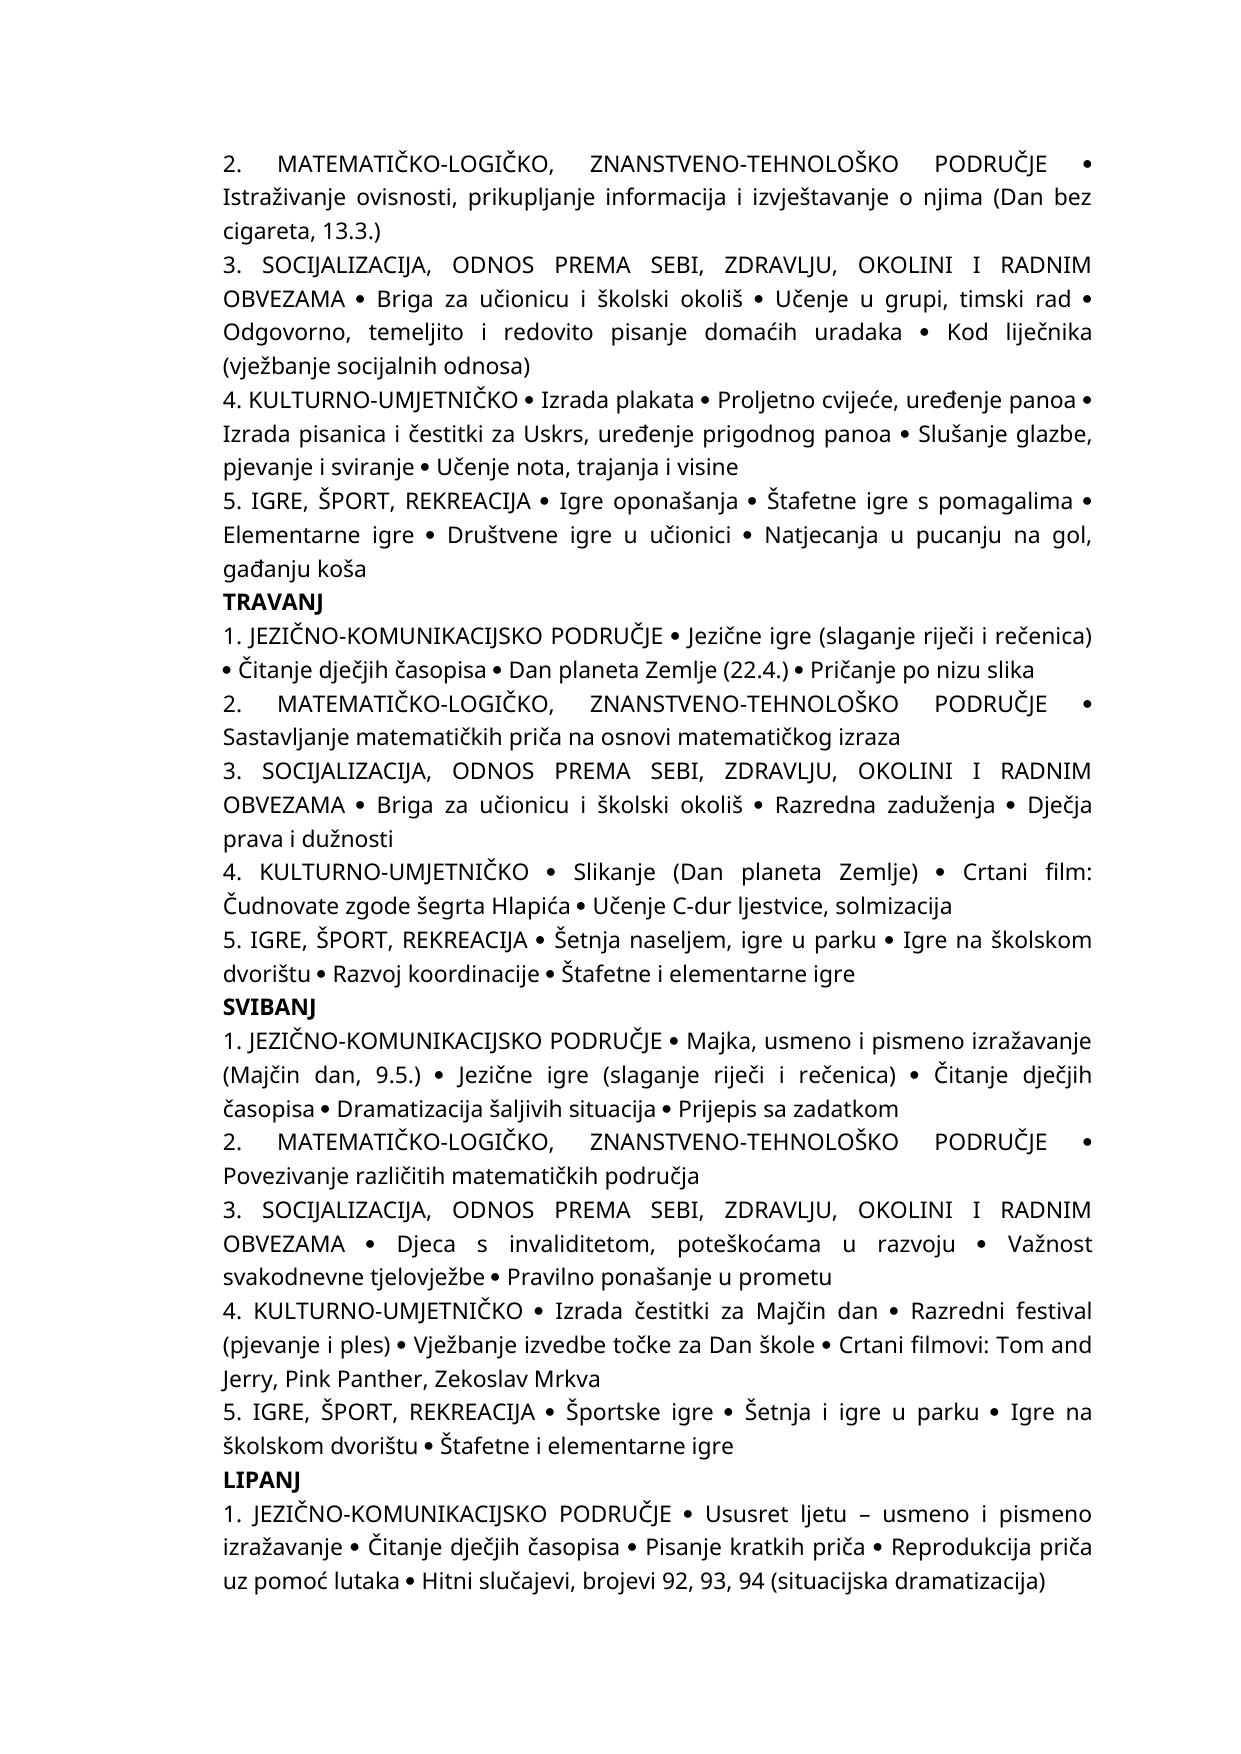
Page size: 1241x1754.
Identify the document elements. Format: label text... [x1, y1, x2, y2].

list 2. MATEMATIČKO-LOGIČKO, ZNANSTVENO-TEHNOLOŠKO PODRUČJE Istraživanje ovisnosti, prikupljanje informacija i izvještavanje o njima (Dan bez cigareta, 13.3.) [223, 148, 1093, 246]
list 1. JEZIČNO-KOMUNIKACIJSKO PODRUČJE Majka, usmeno i pismeno izražavanje (Majčin dan, 9.5.) Jezične igre (slaganje riječi i rečenica) Čitanje dječjih časopisa Dramatizacija šaljivih situacija Prijepis sa zadatkom [223, 1025, 1093, 1124]
list 4. KULTURNO-UMJETNIČKO Izrada čestitki za Majčin dan Razredni festival (pjevanje i ples) Vježbanje izvedbe točke za Dan škole Crtani filmovi: Tom and Jerry, Pink Panther, Zekoslav Mrkva [223, 1295, 1093, 1394]
list 2. MATEMATIČKO-LOGIČKO, ZNANSTVENO-TEHNOLOŠKO PODRUČJE Povezivanje različitih matematičkih područja [223, 1126, 1093, 1191]
list TRAVANJ [223, 586, 1093, 618]
list SVIBANJ [223, 991, 1093, 1023]
list 5. IGRE, ŠPORT, REKREACIJA Šetnja naseljem, igre u parku Igre na školskom dvorištu Razvoj koordinacije Štafetne i elementarne igre [223, 924, 1093, 989]
list 3. SOCIJALIZACIJA, ODNOS PREMA SEBI, ZDRAVLJU, OKOLINI I RADNIM OBVEZAMA Djeca s invaliditetom, poteškoćama u razvoju Važnost svakodnevne tjelovježbe Pravilno ponašanje u prometu [223, 1194, 1093, 1293]
list 5. IGRE, ŠPORT, REKREACIJA Igre oponašanja Štafetne igre s pomagalima Elementarne igre Društvene igre u učionici Natjecanja u pucanju na gol, gađanju koša [223, 485, 1093, 584]
list 4. KULTURNO-UMJETNIČKO Izrada plakata Proljetno cvijeće, uređenje panoa Izrada pisanica i čestitki za Uskrs, uređenje prigodnog panoa Slušanje glazbe, pjevanje i sviranje Učenje nota, trajanja i visine [223, 384, 1093, 483]
list 1. JEZIČNO-KOMUNIKACIJSKO PODRUČJE Jezične igre (slaganje riječi i rečenica) Čitanje dječjih časopisa Dan planeta Zemlje (22.4.) Pričanje po nizu slika [223, 620, 1093, 685]
list 3. SOCIJALIZACIJA, ODNOS PREMA SEBI, ZDRAVLJU, OKOLINI I RADNIM OBVEZAMA Briga za učionicu i školski okoliš Razredna zaduženja Dječja prava i dužnosti [223, 755, 1093, 854]
list LIPANJ [223, 1464, 1093, 1495]
list 2. MATEMATIČKO-LOGIČKO, ZNANSTVENO-TEHNOLOŠKO PODRUČJE Sastavljanje matematičkih priča na osnovi matematičkog izraza [223, 688, 1093, 753]
list 5. IGRE, ŠPORT, REKREACIJA Športske igre Šetnja i igre u parku Igre na školskom dvorištu Štafetne i elementarne igre [223, 1396, 1093, 1461]
list 1. JEZIČNO-KOMUNIKACIJSKO PODRUČJE Ususret ljetu – usmeno i pismeno izražavanje Čitanje dječjih časopisa Pisanje kratkih priča Reprodukcija priča uz pomoć lutaka Hitni slučajevi, brojevi 92, 93, 94 (situacijska dramatizacija) [223, 1498, 1093, 1596]
list 3. SOCIJALIZACIJA, ODNOS PREMA SEBI, ZDRAVLJU, OKOLINI I RADNIM OBVEZAMA Briga za učionicu i školski okoliš Učenje u grupi, timski rad Odgovorno, temeljito i redovito pisanje domaćih uradaka Kod liječnika (vježbanje socijalnih odnosa) [223, 249, 1093, 381]
list 4. KULTURNO-UMJETNIČKO Slikanje (Dan planeta Zemlje) Crtani film: Čudnovate zgode šegrta Hlapića Učenje C-dur ljestvice, solmizacija [223, 856, 1093, 921]
